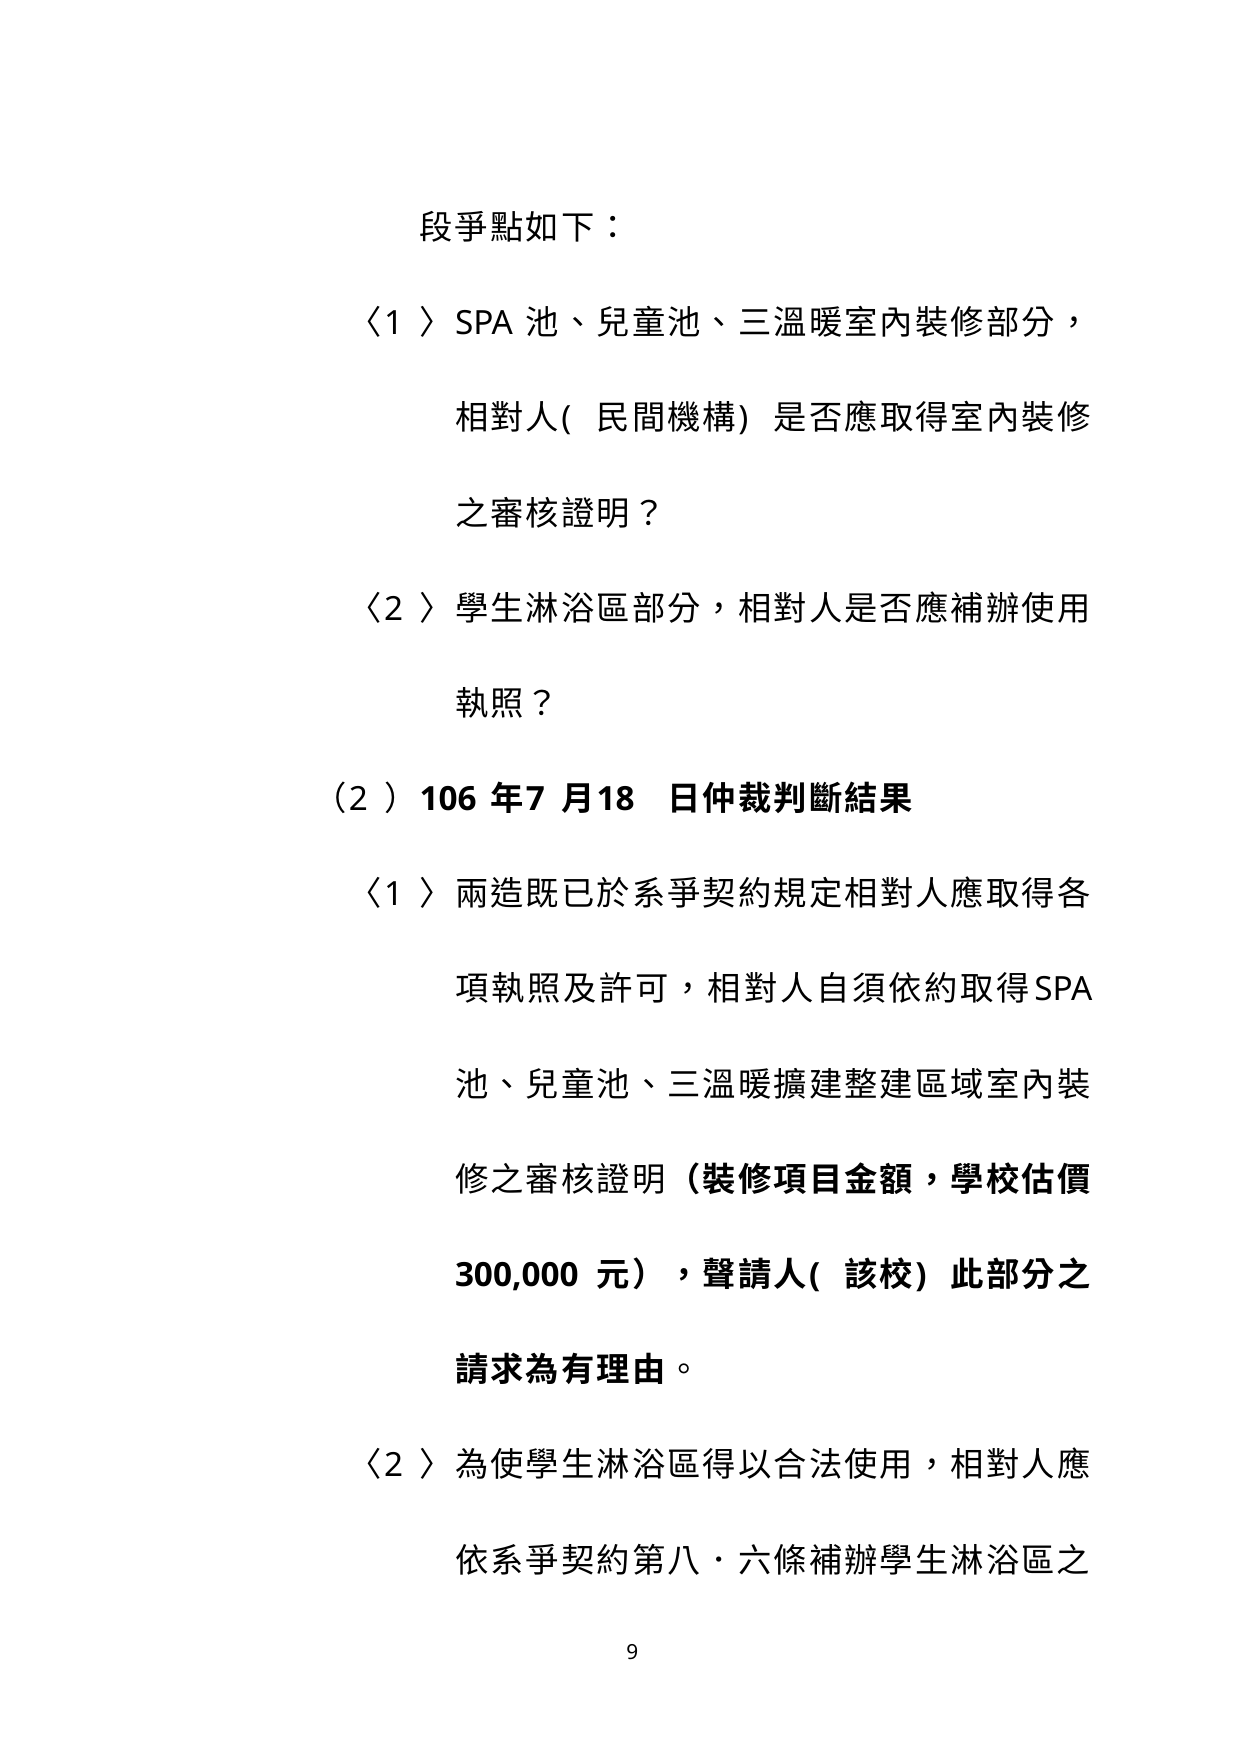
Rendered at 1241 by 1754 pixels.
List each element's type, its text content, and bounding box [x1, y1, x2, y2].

subtitle 學生淋浴區部分，相對人是否應補辦使用執照？ [331, 558, 1092, 748]
subtitle 106年7月18日仲裁判斷結果 [296, 748, 1092, 844]
subtitle SPA池、兒童池、三溫暖室內裝修部分，相對人(民間機構)是否應取得室內裝修之審核證明？ [331, 272, 1092, 558]
subtitle 對於違建部分，該項違約金未於仲裁階段提出。該校僅對違建部分倘進行補照相關工程提出金額補償，計約174萬餘元。其仲裁階段爭點如下： [296, 177, 1092, 272]
subtitle 兩造既已於系爭契約規定相對人應取得各項執照及許可，相對人自須依約取得SPA 池、兒童池、三溫暖擴建整建區域室內裝修之審核證明（裝修項目金額，學校估價300,000元），聲請人(該校)此部分之請求為有理由。 [331, 844, 1092, 1415]
subtitle 為使學生淋浴區得以合法使用，相對人應依系爭契約第八．六條補辦學生淋浴區之使用執照（工程項目金額，學校估價1,497,617元），聲請人此部分之請求為有理由。 [331, 1415, 1092, 1605]
